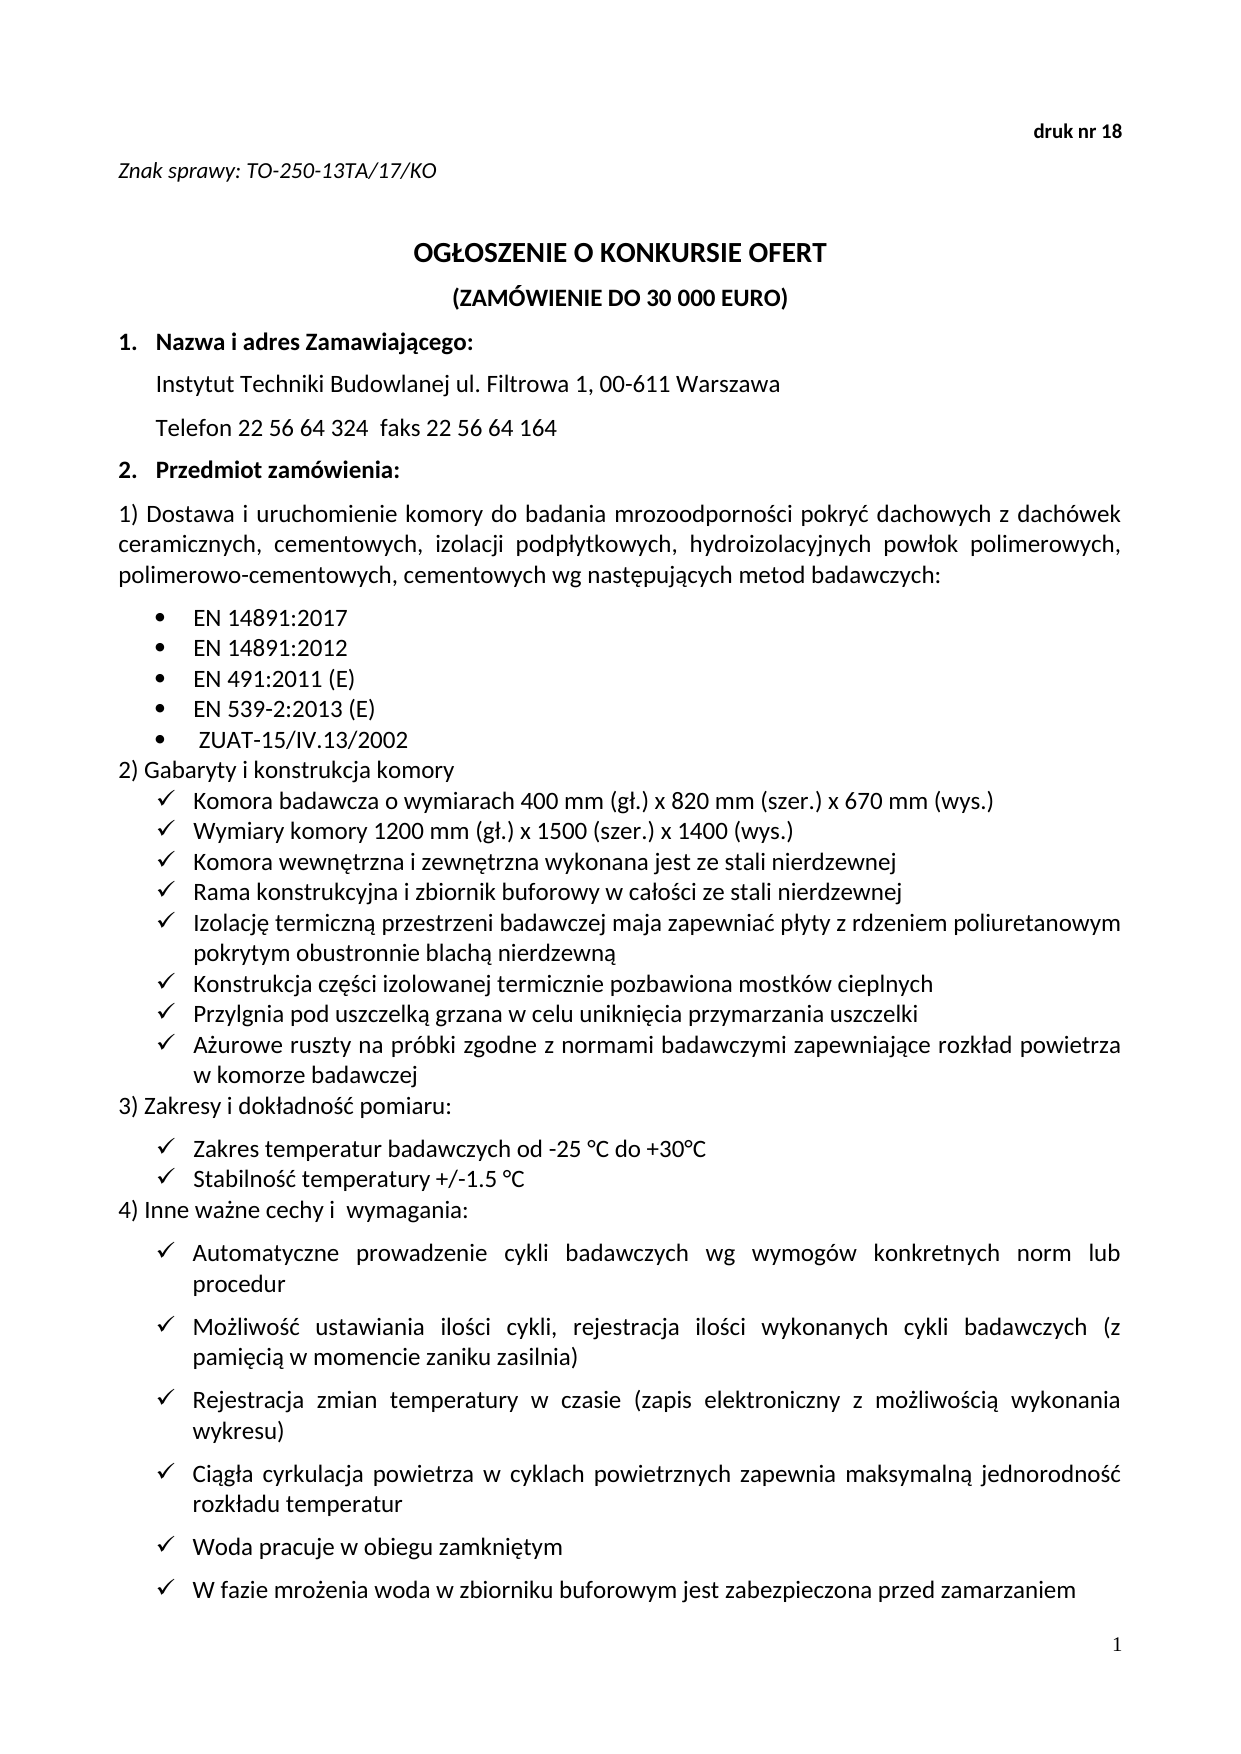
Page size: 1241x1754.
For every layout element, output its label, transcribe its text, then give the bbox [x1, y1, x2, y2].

list Rejestracja zmian temperatury w czasie (zapis elektroniczny z możliwością wykonania wykresu) [155, 1384, 1122, 1445]
list 3) Zakresy i dokładność pomiaru: [118, 1090, 1122, 1121]
list ZUAT-15/IV.13/2002 [156, 724, 1122, 754]
list Izolację termiczną przestrzeni badawczej maja zapewniać płyty z rdzeniem poliuretanowym pokrytym obustronnie blachą nierdzewną [156, 907, 1122, 968]
text 1) Dostawa i uruchomienie komory do badania mrozoodporności pokryć dachowych z dachówek ceramicznych, cementowych, izolacji podpłytkowych, hydroizolacyjnych powłok polimerowych, polimerowo-cementowych, cementowych wg następujących metod badawczych: [118, 498, 1122, 589]
list Możliwość ustawiania ilości cykli, rejestracja ilości wykonanych cykli badawczych (z pamięcią w momencie zaniku zasilnia) [155, 1311, 1122, 1372]
list Ciągła cyrkulacja powietrza w cyklach powietrznych zapewnia maksymalną jednorodność rozkładu temperatur [155, 1458, 1122, 1519]
text druk nr 18 [118, 118, 1122, 143]
list Komora wewnętrzna i zewnętrzna wykonana jest ze stali nierdzewnej [156, 846, 1137, 876]
list Zakres temperatur badawczych od -25 °C do +30°C [156, 1133, 1122, 1164]
list Rama konstrukcyjna i zbiornik buforowy w całości ze stali nierdzewnej [156, 876, 1122, 907]
list EN 14891:2017 [156, 602, 1122, 632]
list Ażurowe ruszty na próbki zgodne z normami badawczymi zapewniające rozkład powietrza w komorze badawczej [156, 1029, 1122, 1090]
list EN 491:2011 (E) [156, 663, 1122, 693]
text Telefon 22 56 64 324 faks 22 56 64 164 [155, 412, 1122, 442]
list Przedmiot zamówienia: [118, 455, 1122, 485]
text Instytut Techniki Budowlanej ul. Filtrowa 1, 00-611 Warszawa [156, 369, 1122, 399]
list Automatyczne prowadzenie cykli badawczych wg wymogów konkretnych norm lub procedur [155, 1237, 1122, 1298]
list Konstrukcja części izolowanej termicznie pozbawiona mostków cieplnych [156, 968, 1122, 998]
list Wymiary komory 1200 mm (gł.) x 1500 (szer.) x 1400 (wys.) [156, 815, 1122, 846]
text Znak sprawy: TO-250-13TA/17/KO [118, 156, 1122, 184]
list EN 14891:2012 [156, 632, 1122, 663]
list Przylgnia pod uszczelką grzana w celu uniknięcia przymarzania uszczelki [156, 998, 1122, 1029]
list Stabilność temperatury +/-1.5 °C [156, 1164, 1122, 1194]
list EN 539-2:2013 (E) [156, 693, 1122, 724]
list W fazie mrożenia woda w zbiorniku buforowym jest zabezpieczona przed zamarzaniem [155, 1574, 1122, 1605]
list Woda pracuje w obiegu zamkniętym [155, 1531, 1122, 1562]
list Nazwa i adres Zamawiającego: [118, 326, 1122, 356]
text OGŁOSZENIE O KONKURSIE OFERT [118, 234, 1122, 270]
list 4) Inne ważne cechy i wymagania: [118, 1194, 1122, 1225]
text 2) Gabaryty i konstrukcja komory [118, 754, 1122, 785]
text (ZAMÓWIENIE DO 30 000 EURO) [118, 283, 1122, 313]
list Komora badawcza o wymiarach 400 mm (gł.) x 820 mm (szer.) x 670 mm (wys.) [156, 785, 1122, 815]
